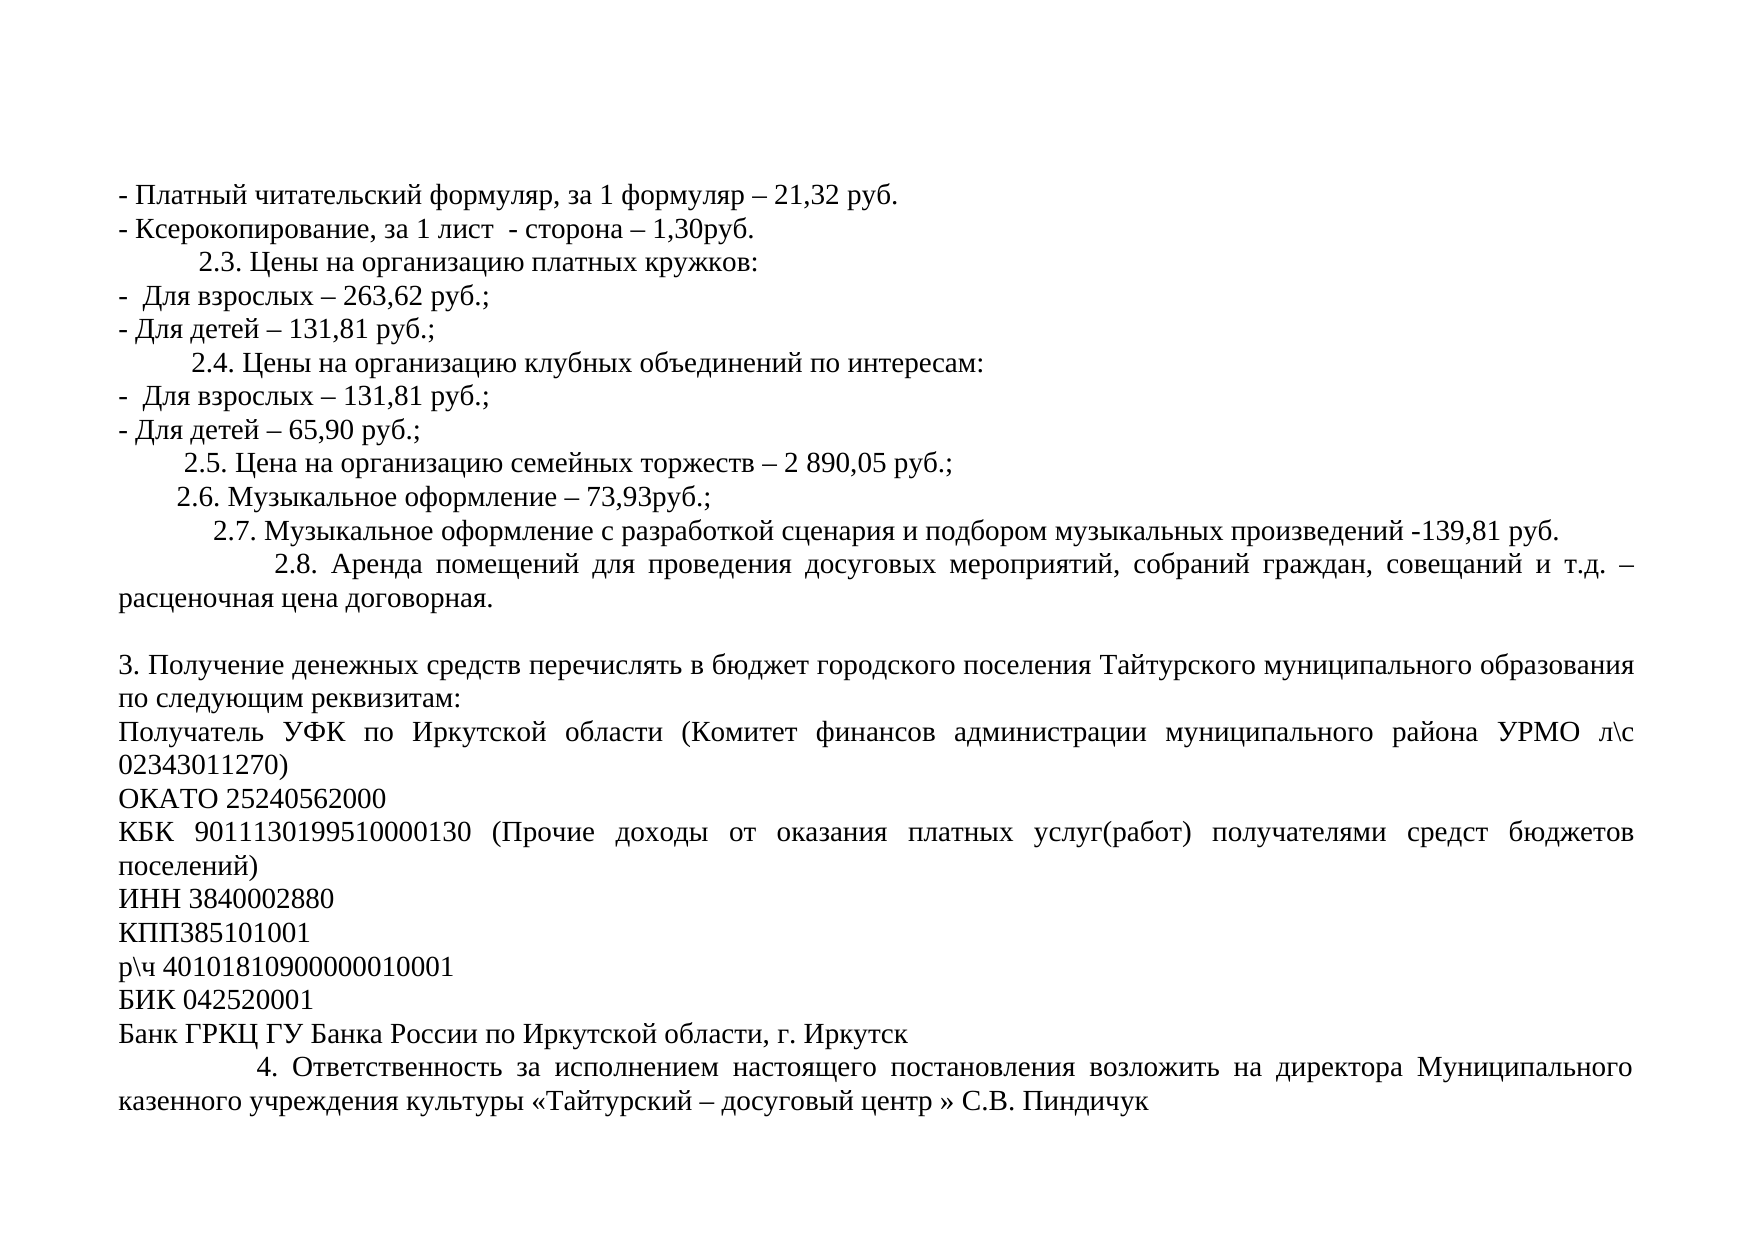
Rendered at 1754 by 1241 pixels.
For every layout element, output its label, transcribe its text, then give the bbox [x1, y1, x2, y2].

text 2.5. Цена на организацию семейных торжеств – 2 890,05 руб.; [118, 446, 1636, 479]
text - Платный читательский формуляр, за 1 формуляр – 21,32 руб. [118, 177, 1636, 211]
text КПП385101001 [118, 915, 1636, 949]
text БИК 042520001 [118, 982, 1636, 1016]
text 4. Ответственность за исполнением настоящего постановления возложить на директора Муниципального казенного учреждения культуры «Тайтурский – досуговый центр » С.В. Пиндичук [118, 1049, 1636, 1116]
text 2.8. Аренда помещений для проведения досуговых мероприятий, собраний граждан, совещаний и т.д. – расценочная цена договорная. [118, 546, 1636, 613]
text КБК 9011130199510000130 (Прочие доходы от оказания платных услуг(работ) получателями средст бюджетов поселений) [118, 814, 1636, 882]
text 2.3. Цены на организацию платных кружков: [118, 244, 1636, 278]
text 2.4. Цены на организацию клубных объединений по интересам: [118, 345, 1636, 378]
text Банк ГРКЦ ГУ Банка России по Иркутской области, г. Иркутск [118, 1016, 1636, 1049]
text - Для взрослых – 263,62 руб.; [118, 278, 1636, 311]
text - Ксерокопирование, за 1 лист - сторона – 1,30руб. [118, 211, 1636, 244]
text Получатель УФК по Иркутской области (Комитет финансов администрации муниципального района УРМО л\с 02343011270) [118, 714, 1636, 781]
text - Для детей – 131,81 руб.; [118, 311, 1636, 345]
text - Для взрослых – 131,81 руб.; [118, 378, 1636, 412]
text ОКАТО 25240562000 [118, 781, 1636, 814]
text 2.7. Музыкальное оформление с разработкой сценария и подбором музыкальных произведений -139,81 руб. [118, 513, 1636, 546]
text - Для детей – 65,90 руб.; [118, 412, 1636, 446]
text ИНН 3840002880 [118, 882, 1636, 915]
text 3. Получение денежных средств перечислять в бюджет городского поселения Тайтурского муниципального образования по следующим реквизитам: [118, 647, 1636, 714]
text 2.6. Музыкальное оформление – 73,93руб.; [118, 479, 1636, 513]
text р\ч 40101810900000010001 [118, 949, 1636, 982]
